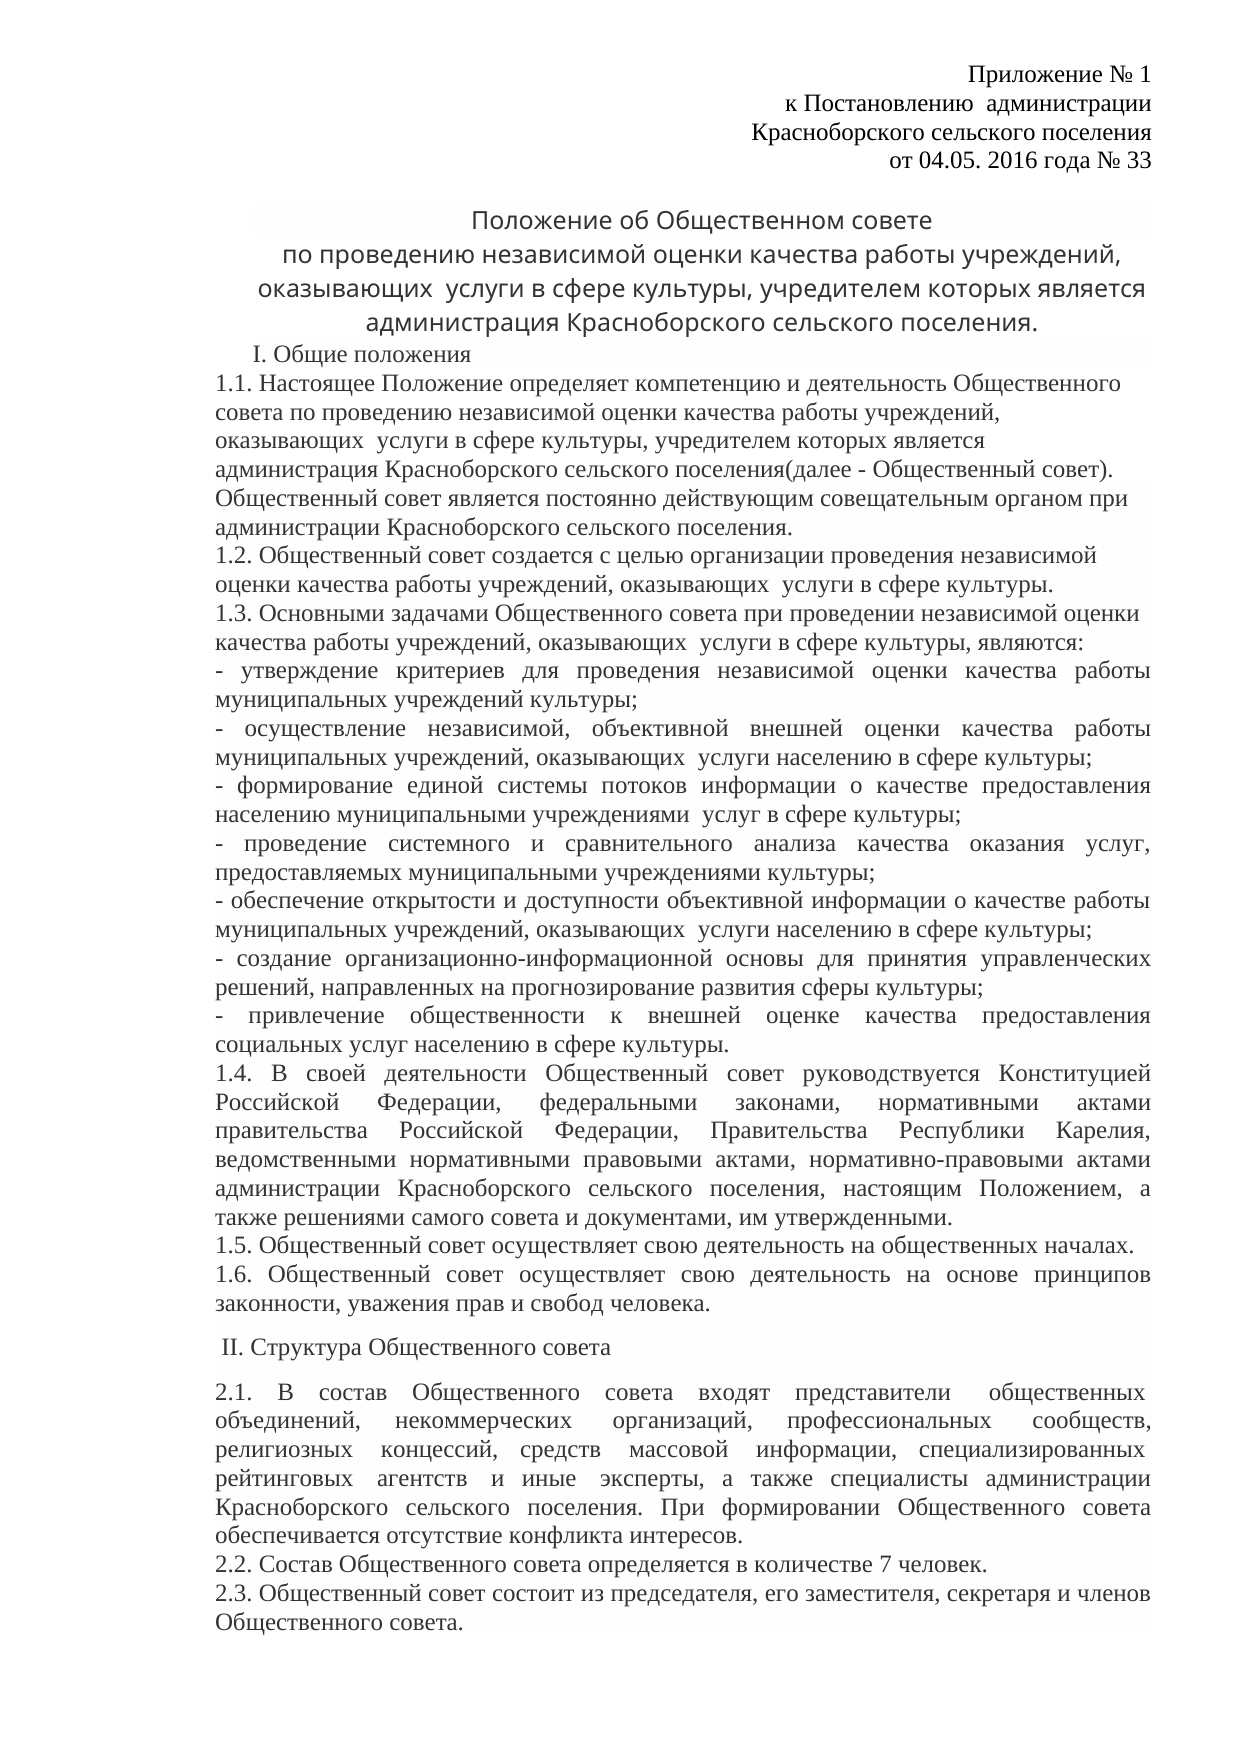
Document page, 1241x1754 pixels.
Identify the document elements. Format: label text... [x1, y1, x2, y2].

text 1.2. Общественный совет создается с целью организации проведения независимой оценки качества работы учреждений, оказывающих услуги в сфере культуры. [215, 540, 1152, 598]
text 2.1. В состав Общественного совета входят представители общественных объединений, некоммерческих организаций, профессиональных сообществ, религиозных концессий, средств массовой информации, специализированных рейтинговых агентств и иные эксперты, а также специалисты администрации Красноборского сельского поселения. При формировании Общественного совета обеспечивается отсутствие конфликта интересов. [215, 1377, 1152, 1549]
text II. Структура Общественного совета [215, 1332, 1152, 1361]
text 2.2. Состав Общественного совета определяется в количестве 7 человек. [215, 1549, 1152, 1578]
text - обеспечение открытости и доступности объективной информации о качестве работы муниципальных учреждений, оказывающих услуги населению в сфере культуры; [215, 885, 1152, 943]
text - формирование единой системы потоков информации о качестве предоставления населению муниципальными учреждениями услуг в сфере культуры; [215, 770, 1152, 828]
text - создание организационно-информационной основы для принятия управленческих решений, направленных на прогнозирование развития сферы культуры; [215, 943, 1152, 1000]
text по проведению независимой оценки качества работы учреждений, оказывающих услуги в сфере культуры, учредителем которых является администрация Красноборского сельского поселения. [252, 237, 1152, 339]
text I. Общие положения [252, 339, 1152, 368]
text 2.3. Общественный совет состоит из председателя, его заместителя, секретаря и членов Общественного совета. [215, 1578, 1152, 1635]
text - привлечение общественности к внешней оценке качества предоставления социальных услуг населению в сфере культуры. [215, 1000, 1152, 1058]
text Положение об Общественном совете [252, 203, 1152, 237]
text Приложение № 1 [177, 59, 1152, 88]
text 1.5. Общественный совет осуществляет свою деятельность на общественных началах. [215, 1230, 1152, 1259]
text Общественный совет является постоянно действующим совещательным органом при администрации Красноборского сельского поселения. [215, 483, 1152, 540]
text Красноборского сельского поселения [177, 117, 1152, 145]
text к Постановлению администрации [177, 88, 1152, 117]
text - проведение системного и сравнительного анализа качества оказания услуг, предоставляемых муниципальными учреждениями культуры; [215, 828, 1152, 885]
text 1.6. Общественный совет осуществляет свою деятельность на основе принципов законности, уважения прав и свобод человека. [215, 1259, 1152, 1317]
text 1.1. Настоящее Положение определяет компетенцию и деятельность Общественного совета по проведению независимой оценки качества работы учреждений, оказывающих услуги в сфере культуры, учредителем которых является администрация Красноборского сельского поселения(далее - Общественный совет). [215, 368, 1152, 483]
text 1.4. В своей деятельности Общественный совет руководствуется Конституцией Российской Федерации, федеральными законами, нормативными актами правительства Российской Федерации, Правительства Республики Карелия, ведомственными нормативными правовыми актами, нормативно-правовыми актами администрации Красноборского сельского поселения, настоящим Положением, а также решениями самого совета и документами, им утвержденными. [215, 1058, 1152, 1230]
text - осуществление независимой, объективной внешней оценки качества работы муниципальных учреждений, оказывающих услуги населению в сфере культуры; [215, 713, 1152, 770]
text 1.3. Основными задачами Общественного совета при проведении независимой оценки качества работы учреждений, оказывающих услуги в сфере культуры, являются: [215, 598, 1152, 655]
text - утверждение критериев для проведения независимой оценки качества работы муниципальных учреждений культуры; [215, 655, 1152, 713]
text от 04.05. 2016 года № 33 [177, 145, 1152, 174]
